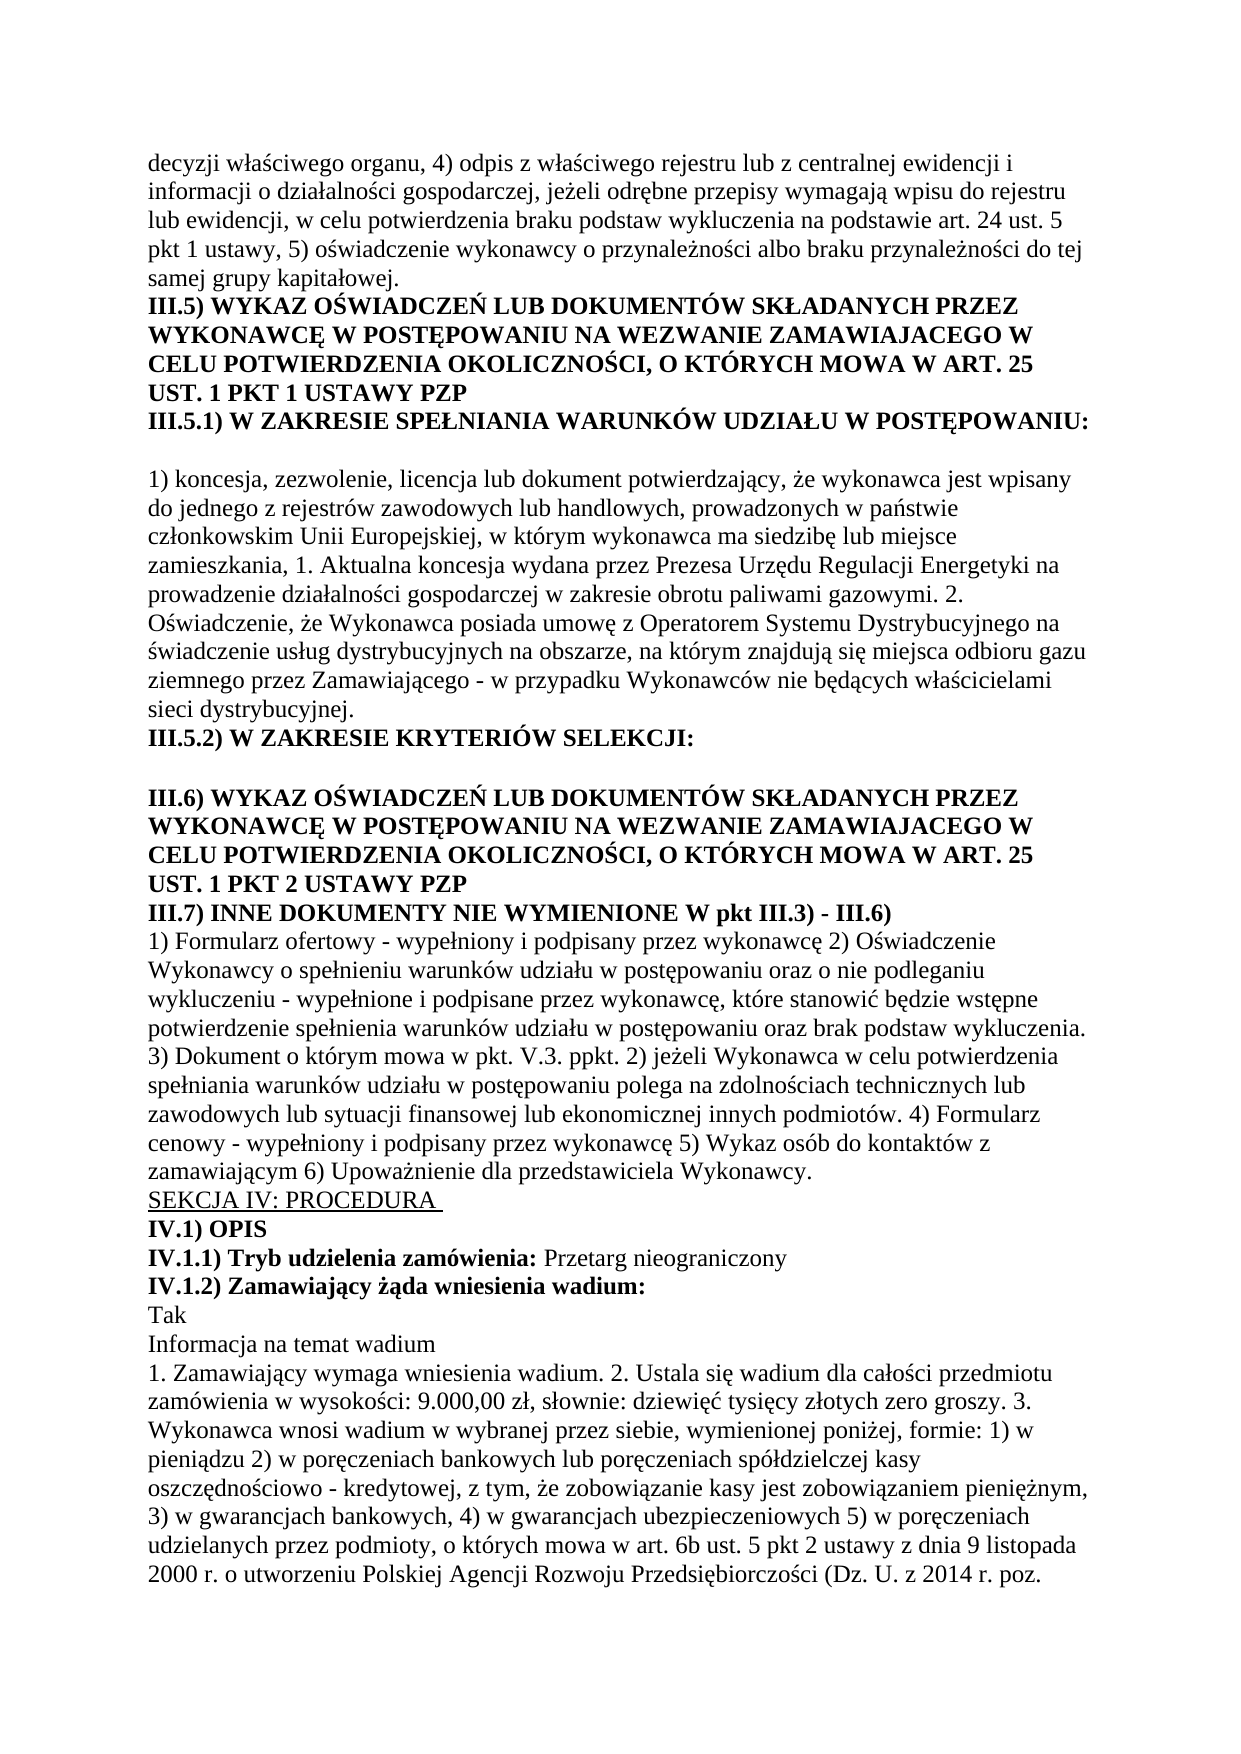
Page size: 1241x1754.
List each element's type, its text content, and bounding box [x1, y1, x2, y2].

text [148, 148, 1093, 291]
text SEKCJA IV: PROCEDURA [148, 1185, 1093, 1214]
text III.5.1) W ZAKRESIE SPEŁNIANIA WARUNKÓW UDZIAŁU W POSTĘPOWANIU: 1) koncesja, zezwolenie, licencja lub dokument potwierdzający, że wykonawca jest wpisany do jednego z rejestrów zawodowych lub handlowych, prowadzonych w państwie członkowskim Unii Europejskiej, w którym wykonawca ma siedzibę lub miejsce zamieszkania, 1. Aktualna koncesja wydana przez Prezesa Urzędu Regulacji Energetyki na prowadzenie działalności gospodarczej w zakresie obrotu paliwami gazowymi. 2. Oświadczenie, że Wykonawca posiada umowę z Operatorem Systemu Dystrybucyjnego na świadczenie usług dystrybucyjnych na obszarze, na którym znajdują się miejsca odbioru gazu ziemnego przez Zamawiającego - w przypadku Wykonawców nie będących właścicielami sieci dystrybucyjnej. III.5.2) W ZAKRESIE KRYTERIÓW SELEKCJI: [148, 406, 1093, 783]
text 1) Formularz ofertowy - wypełniony i podpisany przez wykonawcę 2) Oświadczenie Wykonawcy o spełnieniu warunków udziału w postępowaniu oraz o nie podleganiu wykluczeniu - wypełnione i podpisane przez wykonawcę, które stanowić będzie wstępne potwierdzenie spełnienia warunków udziału w postępowaniu oraz brak podstaw wykluczenia. 3) Dokument o którym mowa w pkt. V.3. ppkt. 2) jeżeli Wykonawca w celu potwierdzenia spełniania warunków udziału w postępowaniu polega na zdolnościach technicznych lub zawodowych lub sytuacji finansowej lub ekonomicznej innych podmiotów. 4) Formularz cenowy - wypełniony i podpisany przez wykonawcę 5) Wykaz osób do kontaktów z zamawiającym 6) Upoważnienie dla przedstawiciela Wykonawcy. [148, 926, 1093, 1185]
text IV.1) OPIS IV.1.1) Tryb udzielenia zamówienia: Przetarg nieograniczony IV.1.2) Zamawiający żąda wniesienia wadium: [148, 1214, 1093, 1300]
text III.5) WYKAZ OŚWIADCZEŃ LUB DOKUMENTÓW SKŁADANYCH PRZEZ WYKONAWCĘ W POSTĘPOWANIU NA WEZWANIE ZAMAWIAJACEGO W CELU POTWIERDZENIA OKOLICZNOŚCI, O KTÓRYCH MOWA W ART. 25 UST. 1 PKT 1 USTAWY PZP [148, 291, 1093, 406]
text III.7) INNE DOKUMENTY NIE WYMIENIONE W pkt III.3) - III.6) [148, 898, 1093, 926]
text III.6) WYKAZ OŚWIADCZEŃ LUB DOKUMENTÓW SKŁADANYCH PRZEZ WYKONAWCĘ W POSTĘPOWANIU NA WEZWANIE ZAMAWIAJACEGO W CELU POTWIERDZENIA OKOLICZNOŚCI, O KTÓRYCH MOWA W ART. 25 UST. 1 PKT 2 USTAWY PZP [148, 783, 1093, 898]
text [148, 1300, 1093, 1588]
